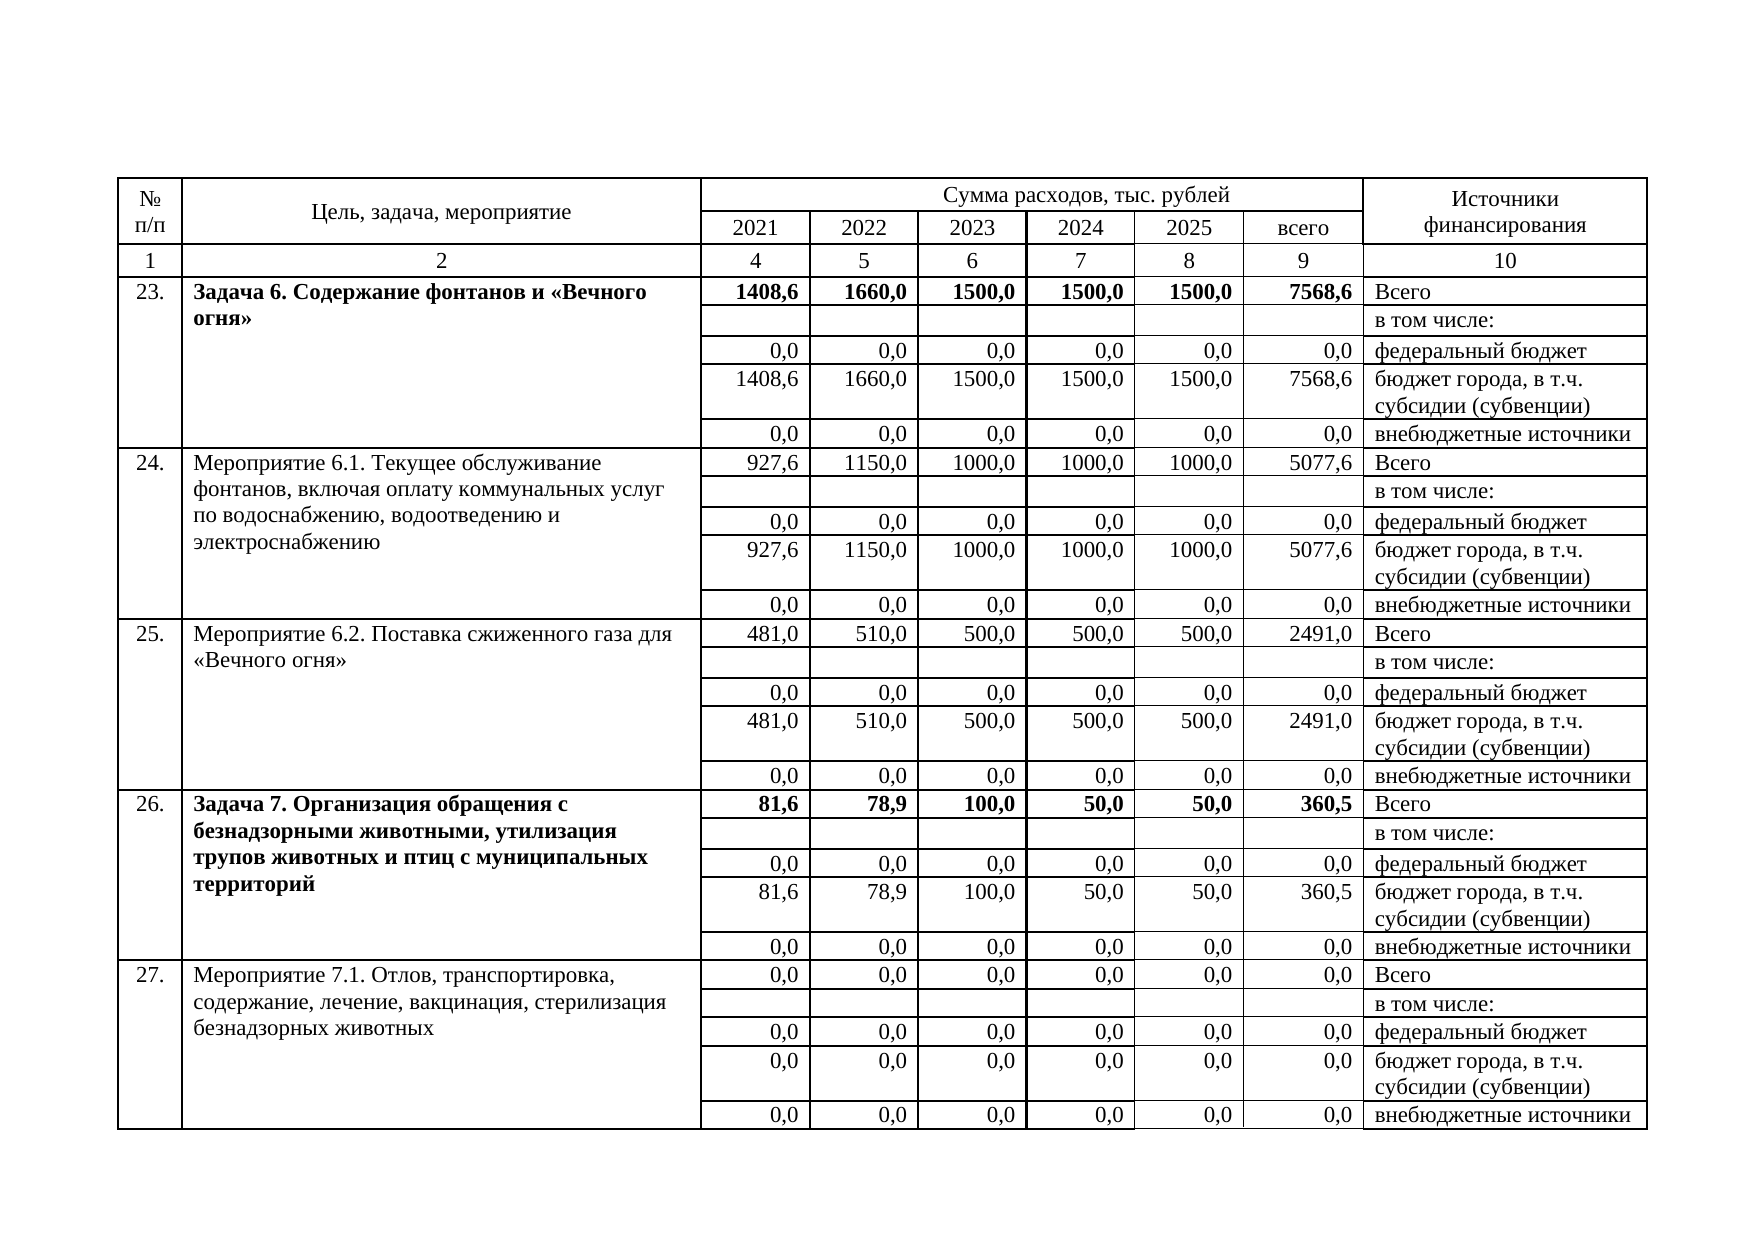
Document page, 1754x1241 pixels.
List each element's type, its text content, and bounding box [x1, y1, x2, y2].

table_cell [1244, 476, 1363, 506]
table_cell 0,0 [811, 850, 917, 876]
table_cell Мероприятие 6.2. Поставка сжиженного газа для «Вечного огня» [183, 620, 700, 788]
table_cell 26. [119, 791, 181, 959]
table_cell [1135, 476, 1243, 506]
table_cell 5077,6 [1244, 535, 1363, 589]
table_cell внебюджетные источники [1364, 762, 1646, 788]
table_cell 0,0 [811, 1102, 917, 1128]
table_cell 0,0 [919, 1102, 1025, 1128]
table_cell [1028, 306, 1134, 335]
table_cell 1500,0 [1028, 365, 1134, 418]
table_cell внебюджетные источники [1364, 933, 1646, 959]
table_cell [702, 648, 809, 677]
table_cell 0,0 [1135, 932, 1243, 959]
table_cell 0,0 [1028, 337, 1134, 363]
table_cell 0,0 [1135, 1017, 1243, 1045]
table_cell 0,0 [702, 1102, 809, 1128]
table_cell внебюджетные источники [1364, 591, 1646, 617]
table_cell бюджет города, в т.ч. субсидии (субвенции) [1364, 536, 1646, 589]
table_cell 0,0 [1028, 850, 1134, 876]
table_cell 1150,0 [811, 536, 917, 589]
table_cell 24. [119, 449, 181, 617]
table_cell 0,0 [919, 591, 1025, 617]
table_cell 500,0 [1135, 706, 1243, 760]
table_cell 78,9 [811, 878, 917, 931]
table_cell 0,0 [1244, 336, 1363, 363]
table_cell 1500,0 [1135, 364, 1243, 418]
table_cell 0,0 [1135, 1046, 1243, 1099]
table_cell 0,0 [919, 961, 1025, 988]
table_cell 0,0 [811, 420, 917, 447]
table_cell 0,0 [1244, 932, 1363, 959]
table_cell 8 [1135, 244, 1243, 276]
table_cell 50,0 [1135, 877, 1243, 931]
table_cell в том числе: [1364, 648, 1646, 677]
table_cell 2491,0 [1244, 706, 1363, 760]
table_cell 81,6 [702, 878, 809, 931]
table_cell [702, 306, 809, 335]
table_cell федеральный бюджет [1364, 1018, 1646, 1045]
table_cell [919, 990, 1025, 1016]
table_cell 0,0 [1244, 960, 1363, 988]
table_cell 927,6 [702, 536, 809, 589]
table_cell [1028, 477, 1134, 506]
table_cell 0,0 [702, 508, 809, 534]
table_cell 1000,0 [1135, 535, 1243, 589]
table_cell 9 [1244, 244, 1363, 276]
table_cell 50,0 [1028, 791, 1134, 817]
table_cell 0,0 [702, 933, 809, 959]
table_cell 1660,0 [811, 365, 917, 418]
table_cell [1244, 818, 1363, 848]
table_cell 0,0 [811, 337, 917, 363]
table_cell 1000,0 [1135, 448, 1243, 475]
table_cell 1 [119, 245, 181, 276]
table_cell [1135, 305, 1243, 335]
table_cell 1000,0 [1028, 536, 1134, 589]
table_cell 0,0 [919, 1047, 1025, 1099]
table_cell Всего [1364, 961, 1646, 988]
table_cell 23. [119, 278, 181, 447]
table_cell [1028, 990, 1134, 1016]
table_header Цель, задача, мероприятие [183, 179, 700, 243]
table_cell 0,0 [702, 591, 809, 617]
table_cell федеральный бюджет [1364, 337, 1646, 363]
table_cell [919, 819, 1025, 848]
table_cell [702, 819, 809, 848]
table_cell [811, 819, 917, 848]
table_cell 0,0 [702, 337, 809, 363]
table_cell внебюджетные источники [1364, 1102, 1646, 1128]
table_cell 0,0 [1135, 849, 1243, 876]
table_cell Мероприятие 6.1. Текущее обслуживание фонтанов, включая оплату коммунальных услуг по водоснабжению, водоотведению и электроснабжению [183, 449, 700, 617]
table_cell [811, 306, 917, 335]
table_cell 1500,0 [919, 278, 1025, 304]
table_cell Всего [1364, 278, 1646, 304]
table_cell 0,0 [811, 591, 917, 617]
table_cell 0,0 [919, 508, 1025, 534]
table_cell 1500,0 [1028, 278, 1134, 304]
table_cell 0,0 [1028, 679, 1134, 705]
table_cell 0,0 [1244, 678, 1363, 705]
table_cell 0,0 [1244, 590, 1363, 617]
table_cell [1028, 648, 1134, 677]
table_cell 510,0 [811, 707, 917, 760]
table_cell 0,0 [919, 679, 1025, 705]
table_cell 2022 [811, 212, 917, 243]
table_cell Мероприятие 7.1. Отлов, транспортировка, содержание, лечение, вакцинация, стерилизация безнадзорных животных [183, 961, 700, 1128]
table_cell 0,0 [919, 762, 1025, 788]
table_cell 7 [1028, 245, 1134, 276]
table_cell 0,0 [1028, 1047, 1134, 1099]
table_cell в том числе: [1364, 306, 1646, 335]
table_cell 0,0 [702, 679, 809, 705]
table_cell 360,5 [1244, 877, 1363, 931]
table_cell федеральный бюджет [1364, 679, 1646, 705]
table_cell 0,0 [1028, 762, 1134, 788]
table_cell 2024 [1028, 212, 1134, 243]
table_cell 0,0 [1244, 761, 1363, 788]
table_cell 0,0 [1135, 419, 1243, 447]
table_cell 7568,6 [1244, 277, 1363, 304]
table_cell 0,0 [1244, 419, 1363, 447]
table_cell [919, 477, 1025, 506]
table_cell 1408,6 [702, 365, 809, 418]
table_cell 7568,6 [1244, 364, 1363, 418]
table_cell [919, 306, 1025, 335]
table_cell 1408,6 [702, 278, 809, 304]
table_cell 0,0 [919, 337, 1025, 363]
table_cell 50,0 [1028, 878, 1134, 931]
table_cell 0,0 [702, 850, 809, 876]
table_cell [1244, 647, 1363, 677]
table_cell 0,0 [702, 762, 809, 788]
table_cell 0,0 [919, 850, 1025, 876]
table_cell 0,0 [1028, 420, 1134, 447]
table_cell [919, 648, 1025, 677]
table_cell бюджет города, в т.ч. субсидии (субвенции) [1364, 365, 1646, 418]
table_cell в том числе: [1364, 990, 1646, 1016]
table_cell 0,0 [811, 1047, 917, 1099]
table_cell 0,0 [1028, 591, 1134, 617]
table_cell 25. [119, 620, 181, 788]
table_cell [1135, 818, 1243, 848]
table_cell 481,0 [702, 707, 809, 760]
table_cell 0,0 [1135, 960, 1243, 988]
table_header [702, 179, 809, 210]
table_cell Всего [1364, 620, 1646, 646]
table_header Источники финансирования [1364, 179, 1646, 243]
table_cell 0,0 [1028, 508, 1134, 534]
table_header Сумма расходов, тыс. рублей [810, 179, 1362, 210]
table_cell 2023 [919, 212, 1025, 243]
table_cell внебюджетные источники [1364, 420, 1646, 447]
table_cell 927,6 [702, 449, 809, 475]
table_cell 27. [119, 961, 181, 1128]
table_cell 5077,6 [1244, 448, 1363, 475]
table_cell 0,0 [919, 933, 1025, 959]
table_cell 0,0 [1243, 1101, 1363, 1128]
table_cell 0,0 [811, 933, 917, 959]
table_cell 0,0 [702, 420, 809, 447]
table_cell [1028, 819, 1134, 848]
table_cell 0,0 [1028, 1102, 1134, 1128]
table_cell 481,0 [702, 620, 809, 646]
table_cell 0,0 [1135, 590, 1243, 617]
table_cell 0,0 [1135, 336, 1243, 363]
table_cell 5 [811, 245, 917, 276]
table_cell 81,6 [702, 791, 809, 817]
table_cell 0,0 [919, 1018, 1025, 1045]
table_cell 78,9 [811, 791, 917, 817]
table_cell бюджет города, в т.ч. субсидии (субвенции) [1364, 707, 1646, 760]
table_cell 0,0 [919, 420, 1025, 447]
table_cell 0,0 [1135, 1101, 1243, 1128]
table_cell 1150,0 [811, 449, 917, 475]
table_cell [1244, 989, 1363, 1016]
table_cell [702, 477, 809, 506]
table_cell 500,0 [919, 707, 1025, 760]
table_cell 0,0 [811, 762, 917, 788]
table_cell 100,0 [919, 791, 1025, 817]
table_cell [1135, 647, 1243, 677]
table_cell [1135, 989, 1243, 1016]
table_cell 510,0 [811, 620, 917, 646]
table_cell всего [1244, 212, 1362, 243]
table_cell 0,0 [811, 961, 917, 988]
table_cell 360,5 [1244, 790, 1363, 817]
table_cell 500,0 [1028, 707, 1134, 760]
table_cell [811, 648, 917, 677]
table_cell 1500,0 [1135, 277, 1243, 304]
table_cell 0,0 [811, 508, 917, 534]
table_cell 6 [919, 245, 1025, 276]
table_cell 4 [702, 245, 809, 276]
table_cell Задача 6. Содержание фонтанов и «Вечного огня» [183, 278, 700, 447]
table_cell 1500,0 [919, 365, 1025, 418]
table_header № п/п [119, 179, 181, 243]
table_cell 0,0 [1244, 1017, 1363, 1045]
table_cell 500,0 [1135, 619, 1243, 646]
table_cell 0,0 [1135, 678, 1243, 705]
table_cell 2021 [702, 212, 809, 243]
table_cell 0,0 [1244, 507, 1363, 534]
table_cell 500,0 [1028, 620, 1134, 646]
table_cell 1660,0 [811, 278, 917, 304]
table_cell 0,0 [1135, 507, 1243, 534]
table_cell [811, 477, 917, 506]
table_cell 0,0 [1028, 933, 1134, 959]
table_cell 2491,0 [1244, 619, 1363, 646]
table_cell 2025 [1135, 212, 1243, 243]
table_cell [811, 990, 917, 1016]
table_cell федеральный бюджет [1364, 508, 1646, 534]
table_cell 0,0 [811, 1018, 917, 1045]
table_cell 0,0 [702, 961, 809, 988]
table_cell в том числе: [1364, 819, 1646, 848]
table_cell 1000,0 [919, 536, 1025, 589]
table_cell 2 [183, 245, 700, 276]
table_cell 0,0 [702, 1018, 809, 1045]
table_cell 500,0 [919, 620, 1025, 646]
table_cell 0,0 [1244, 1046, 1363, 1099]
table_cell бюджет города, в т.ч. субсидии (субвенции) [1364, 1047, 1646, 1099]
table_cell 0,0 [811, 679, 917, 705]
table_cell 0,0 [1135, 761, 1243, 788]
table_cell [1244, 305, 1363, 335]
table_cell в том числе: [1364, 477, 1646, 506]
table_cell 100,0 [919, 878, 1025, 931]
table_cell 0,0 [1028, 961, 1134, 988]
table_cell 1000,0 [1028, 449, 1134, 475]
table_cell 0,0 [702, 1047, 809, 1099]
table_cell 50,0 [1135, 790, 1243, 817]
table_cell 1000,0 [919, 449, 1025, 475]
table_cell бюджет города, в т.ч. субсидии (субвенции) [1364, 878, 1646, 931]
table_cell Всего [1364, 449, 1646, 475]
table_cell Всего [1364, 791, 1646, 817]
table_cell Задача 7. Организация обращения с безнадзорными животными, утилизация трупов животных и птиц с муниципальных территорий [183, 791, 700, 959]
table_cell 0,0 [1244, 849, 1363, 876]
table_cell 10 [1364, 245, 1646, 276]
table_cell 0,0 [1028, 1018, 1134, 1045]
table_cell [702, 990, 809, 1016]
table_cell федеральный бюджет [1364, 850, 1646, 876]
